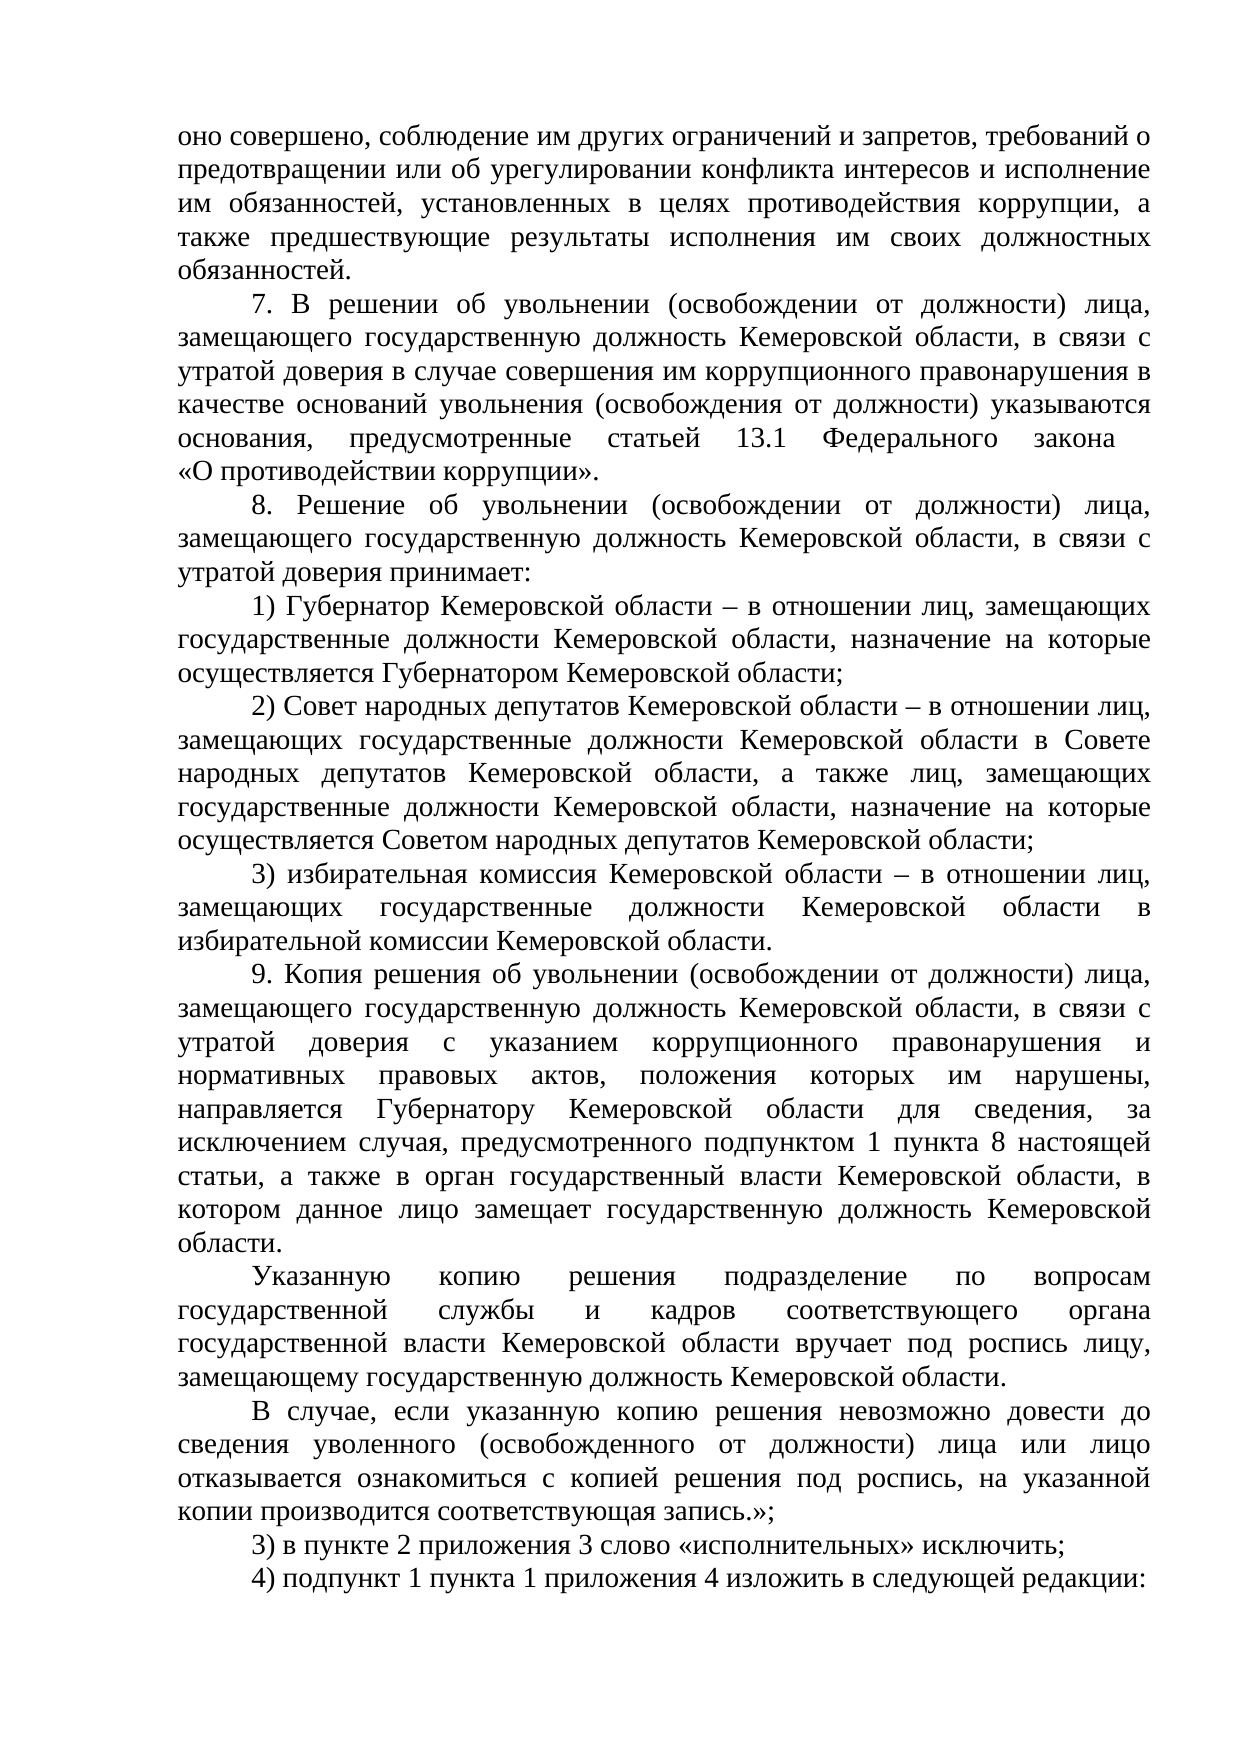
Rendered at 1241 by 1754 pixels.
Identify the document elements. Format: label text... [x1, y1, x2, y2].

text 1) Губернатор Кемеровской области – в отношении лиц, замещающих государственные должности Кемеровской области, назначение на которые осуществляется Губернатором Кемеровской области; [177, 588, 1152, 688]
text 7. В решении об увольнении (освобождении от должности) лица, замещающего государственную должность Кемеровской области, в связи с утратой доверия в случае совершения им коррупционного правонарушения в качестве оснований увольнения (освобождения от должности) указываются основания, предусмотренные статьей 13.1 Федерального закона «О противодействии коррупции». [177, 286, 1152, 487]
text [177, 118, 1152, 286]
text Указанную копию решения подразделение по вопросам государственной службы и кадров соответствующего органа государственной власти Кемеровской области вручает под роспись лицу, замещающему государственную должность Кемеровской области. [177, 1258, 1152, 1393]
text 4) подпункт 1 пункта 1 приложения 4 изложить в следующей редакции: [177, 1560, 1152, 1594]
text 2) Совет народных депутатов Кемеровской области – в отношении лиц, замещающих государственные должности Кемеровской области в Совете народных депутатов Кемеровской области, а также лиц, замещающих государственные должности Кемеровской области, назначение на которые осуществляется Советом народных депутатов Кемеровской области; [177, 688, 1152, 856]
text В случае, если указанную копию решения невозможно довести до сведения уволенного (освобожденного от должности) лица или лицо отказывается ознакомиться с копией решения под роспись, на указанной копии производится соответствующая запись.»; [177, 1393, 1152, 1527]
text 8. Решение об увольнении (освобождении от должности) лица, замещающего государственную должность Кемеровской области, в связи с утратой доверия принимает: [177, 487, 1152, 588]
text 3) избирательная комиссия Кемеровской области – в отношении лиц, замещающих государственные должности Кемеровской области в избирательной комиссии Кемеровской области. [177, 856, 1152, 957]
text 9. Копия решения об увольнении (освобождении от должности) лица, замещающего государственную должность Кемеровской области, в связи с утратой доверия с указанием коррупционного правонарушения и нормативных правовых актов, положения которых им нарушены, направляется Губернатору Кемеровской области для сведения, за исключением случая, предусмотренного подпунктом 1 пункта 8 настоящей статьи, а также в орган государственный власти Кемеровской области, в котором данное лицо замещает государственную должность Кемеровской области. [177, 957, 1152, 1258]
text 3) в пункте 2 приложения 3 слово «исполнительных» исключить; [177, 1527, 1152, 1560]
